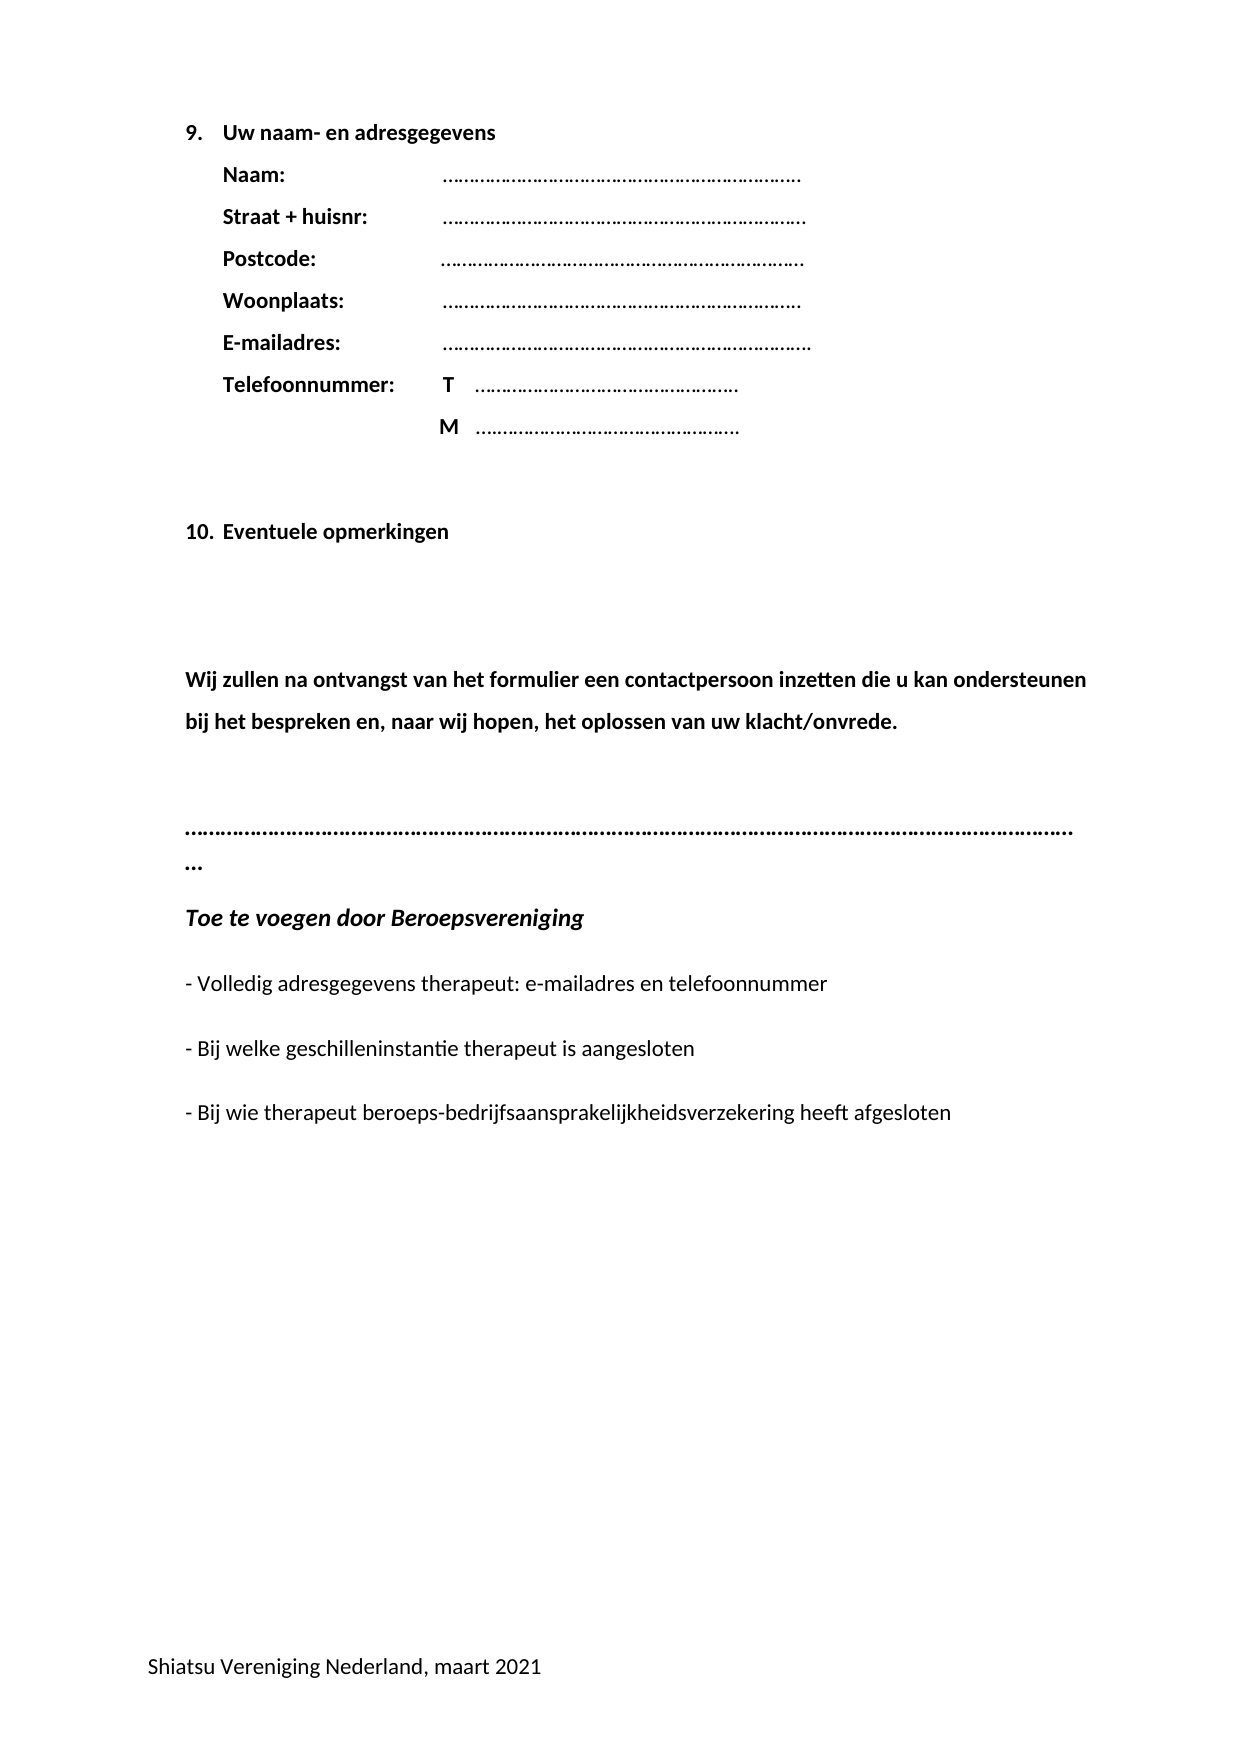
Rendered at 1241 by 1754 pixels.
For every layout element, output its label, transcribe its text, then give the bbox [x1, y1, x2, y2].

list Uw naam- en adresgegevens Naam: ………………………………………………………….. Straat + huisnr: …………………………………………………………… Postcode: …………………………………………………………… Woonplaats: ………………………………………………………….. E-mailadres: ……………………………………………………………. Telefoonnummer: T ………………………………………….. M ….………………………………………. [185, 118, 1092, 482]
text ……………………………………………………………………………………………………………………………………… [185, 812, 1092, 877]
list Eventuele opmerkingen [185, 517, 1092, 577]
text Wij zullen na ontvangst van het formulier een contactpersoon inzetten die u kan ondersteunen bij het bespreken en, naar wij hopen, het oplossen van uw klacht/onvrede. [185, 665, 1092, 777]
text Toe te voegen door Beroepsvereniging - Volledig adresgegevens therapeut: e-mailadres en telefoonnummer - Bij welke geschilleninstantie therapeut is aangesloten - Bij wie therapeut beroeps-bedrijfsaansprakelijkheidsverzekering heeft afgesloten [185, 902, 1092, 1126]
